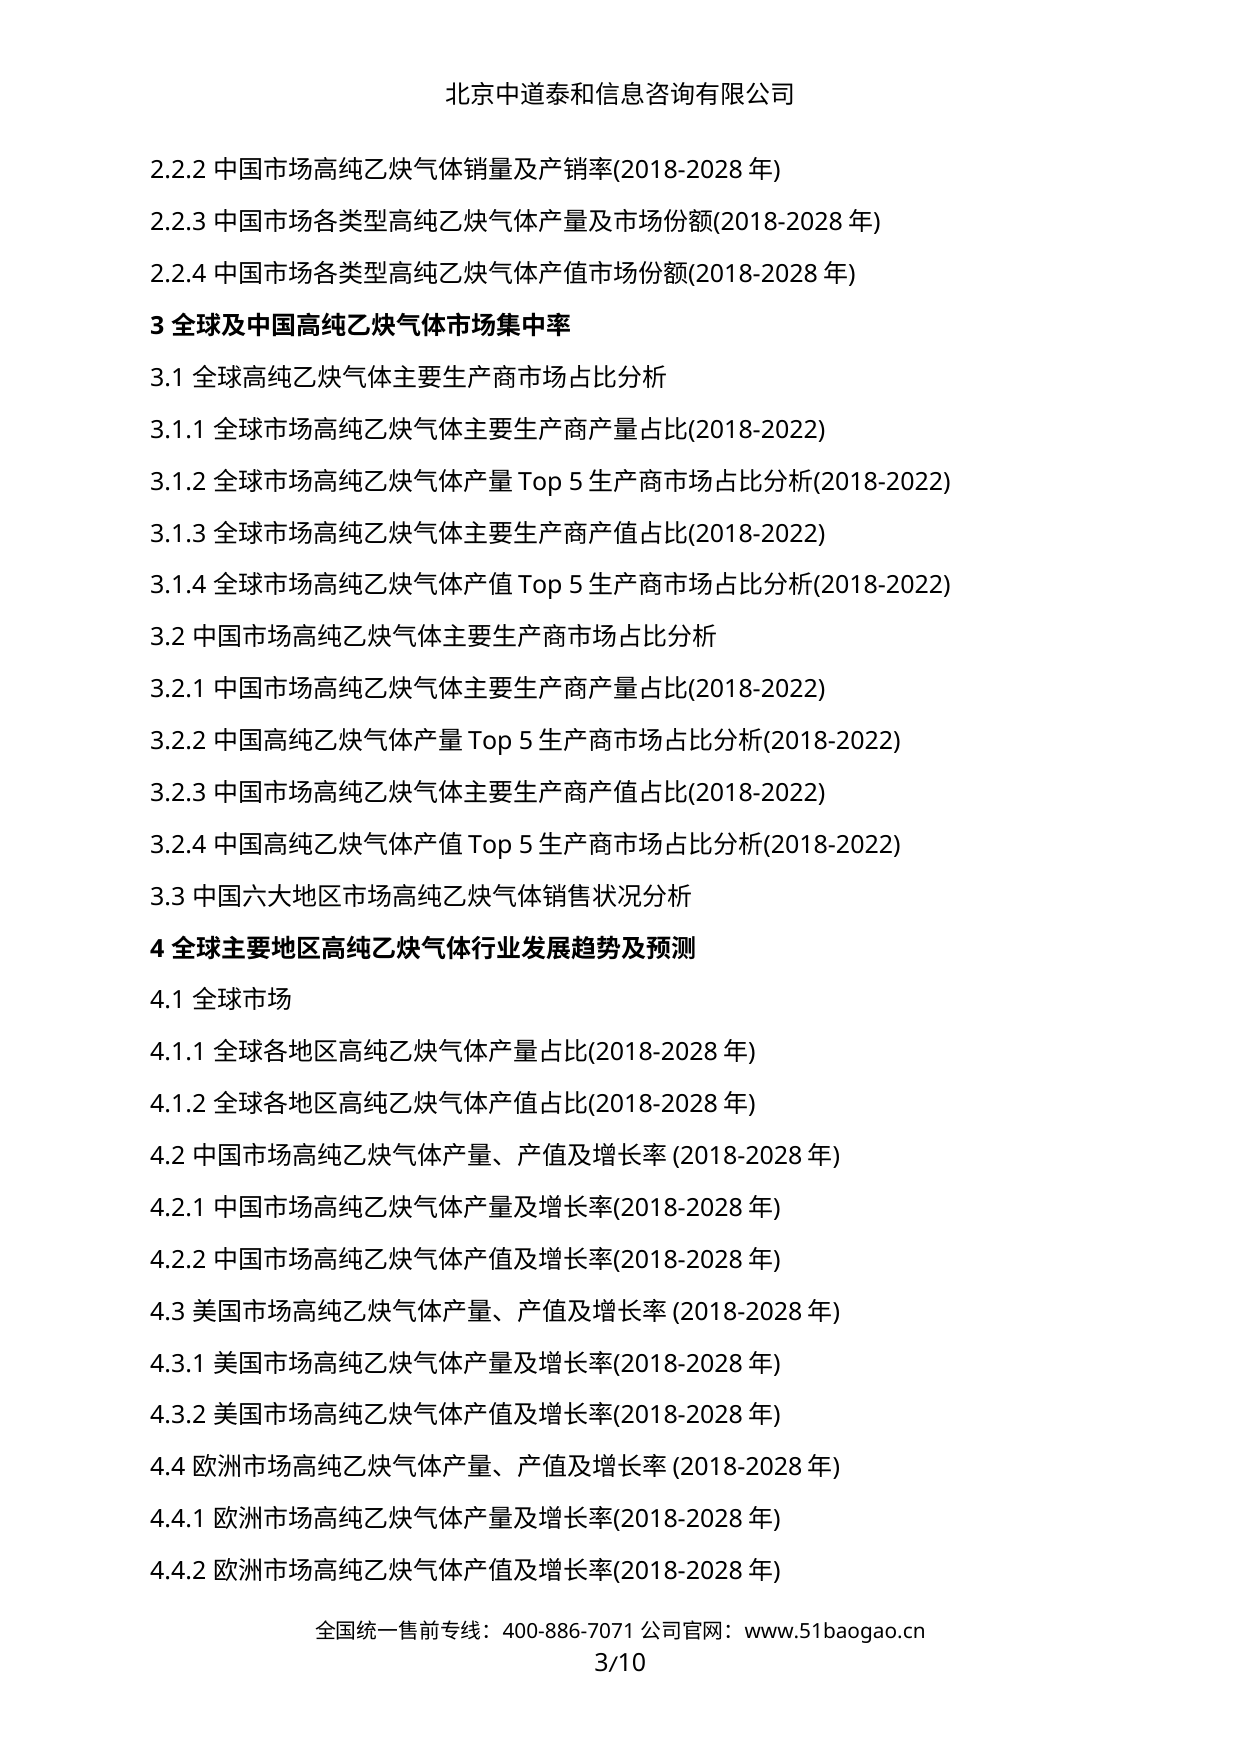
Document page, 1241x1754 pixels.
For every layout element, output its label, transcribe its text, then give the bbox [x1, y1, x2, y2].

text 3.2.1 中国市场高纯乙炔气体主要生产商产量占比(2018-2022) [150, 669, 1090, 705]
text 4.1.1 全球各地区高纯乙炔气体产量占比(2018-2028年) [150, 1032, 1090, 1068]
text 4.1 全球市场 [150, 980, 1090, 1016]
text 4.3 美国市场高纯乙炔气体产量、产值及增长率 (2018-2028年) [150, 1291, 1090, 1327]
text 4.4.1 欧洲市场高纯乙炔气体产量及增长率(2018-2028年) [150, 1499, 1090, 1535]
text 3.2 中国市场高纯乙炔气体主要生产商市场占比分析 [150, 617, 1090, 653]
text 3.1.4 全球市场高纯乙炔气体产值Top 5生产商市场占比分析(2018-2022) [150, 565, 1090, 601]
text 3.3 中国六大地区市场高纯乙炔气体销售状况分析 [150, 876, 1090, 912]
text 2.2.3 中国市场各类型高纯乙炔气体产量及市场份额(2018-2028年) [150, 202, 1090, 238]
text 2.2.4 中国市场各类型高纯乙炔气体产值市场份额(2018-2028年) [150, 254, 1090, 290]
text 4.2 中国市场高纯乙炔气体产量、产值及增长率 (2018-2028年) [150, 1136, 1090, 1172]
text 4.3.2 美国市场高纯乙炔气体产值及增长率(2018-2028年) [150, 1395, 1090, 1431]
text 3.2.4 中国高纯乙炔气体产值Top 5生产商市场占比分析(2018-2022) [150, 824, 1090, 861]
text 4.2.1 中国市场高纯乙炔气体产量及增长率(2018-2028年) [150, 1187, 1090, 1224]
text 4.3.1 美国市场高纯乙炔气体产量及增长率(2018-2028年) [150, 1343, 1090, 1379]
text 2.2.2 中国市场高纯乙炔气体销量及产销率(2018-2028年) [150, 150, 1090, 186]
text 3.1.3 全球市场高纯乙炔气体主要生产商产值占比(2018-2022) [150, 513, 1090, 549]
text 3.1.2 全球市场高纯乙炔气体产量Top 5生产商市场占比分析(2018-2022) [150, 461, 1090, 497]
text 3 全球及中国高纯乙炔气体市场集中率 [150, 306, 1090, 342]
text 3.2.3 中国市场高纯乙炔气体主要生产商产值占比(2018-2022) [150, 772, 1090, 809]
text 4 全球主要地区高纯乙炔气体行业发展趋势及预测 [150, 928, 1090, 964]
text 3.1 全球高纯乙炔气体主要生产商市场占比分析 [150, 357, 1090, 394]
text 4.4.2 欧洲市场高纯乙炔气体产值及增长率(2018-2028年) [150, 1551, 1090, 1587]
text 4.1.2 全球各地区高纯乙炔气体产值占比(2018-2028年) [150, 1084, 1090, 1120]
text 4.2.2 中国市场高纯乙炔气体产值及增长率(2018-2028年) [150, 1239, 1090, 1276]
text 4.4 欧洲市场高纯乙炔气体产量、产值及增长率 (2018-2028年) [150, 1447, 1090, 1483]
text 3.1.1 全球市场高纯乙炔气体主要生产商产量占比(2018-2022) [150, 409, 1090, 446]
text 3.2.2 中国高纯乙炔气体产量Top 5生产商市场占比分析(2018-2022) [150, 721, 1090, 757]
